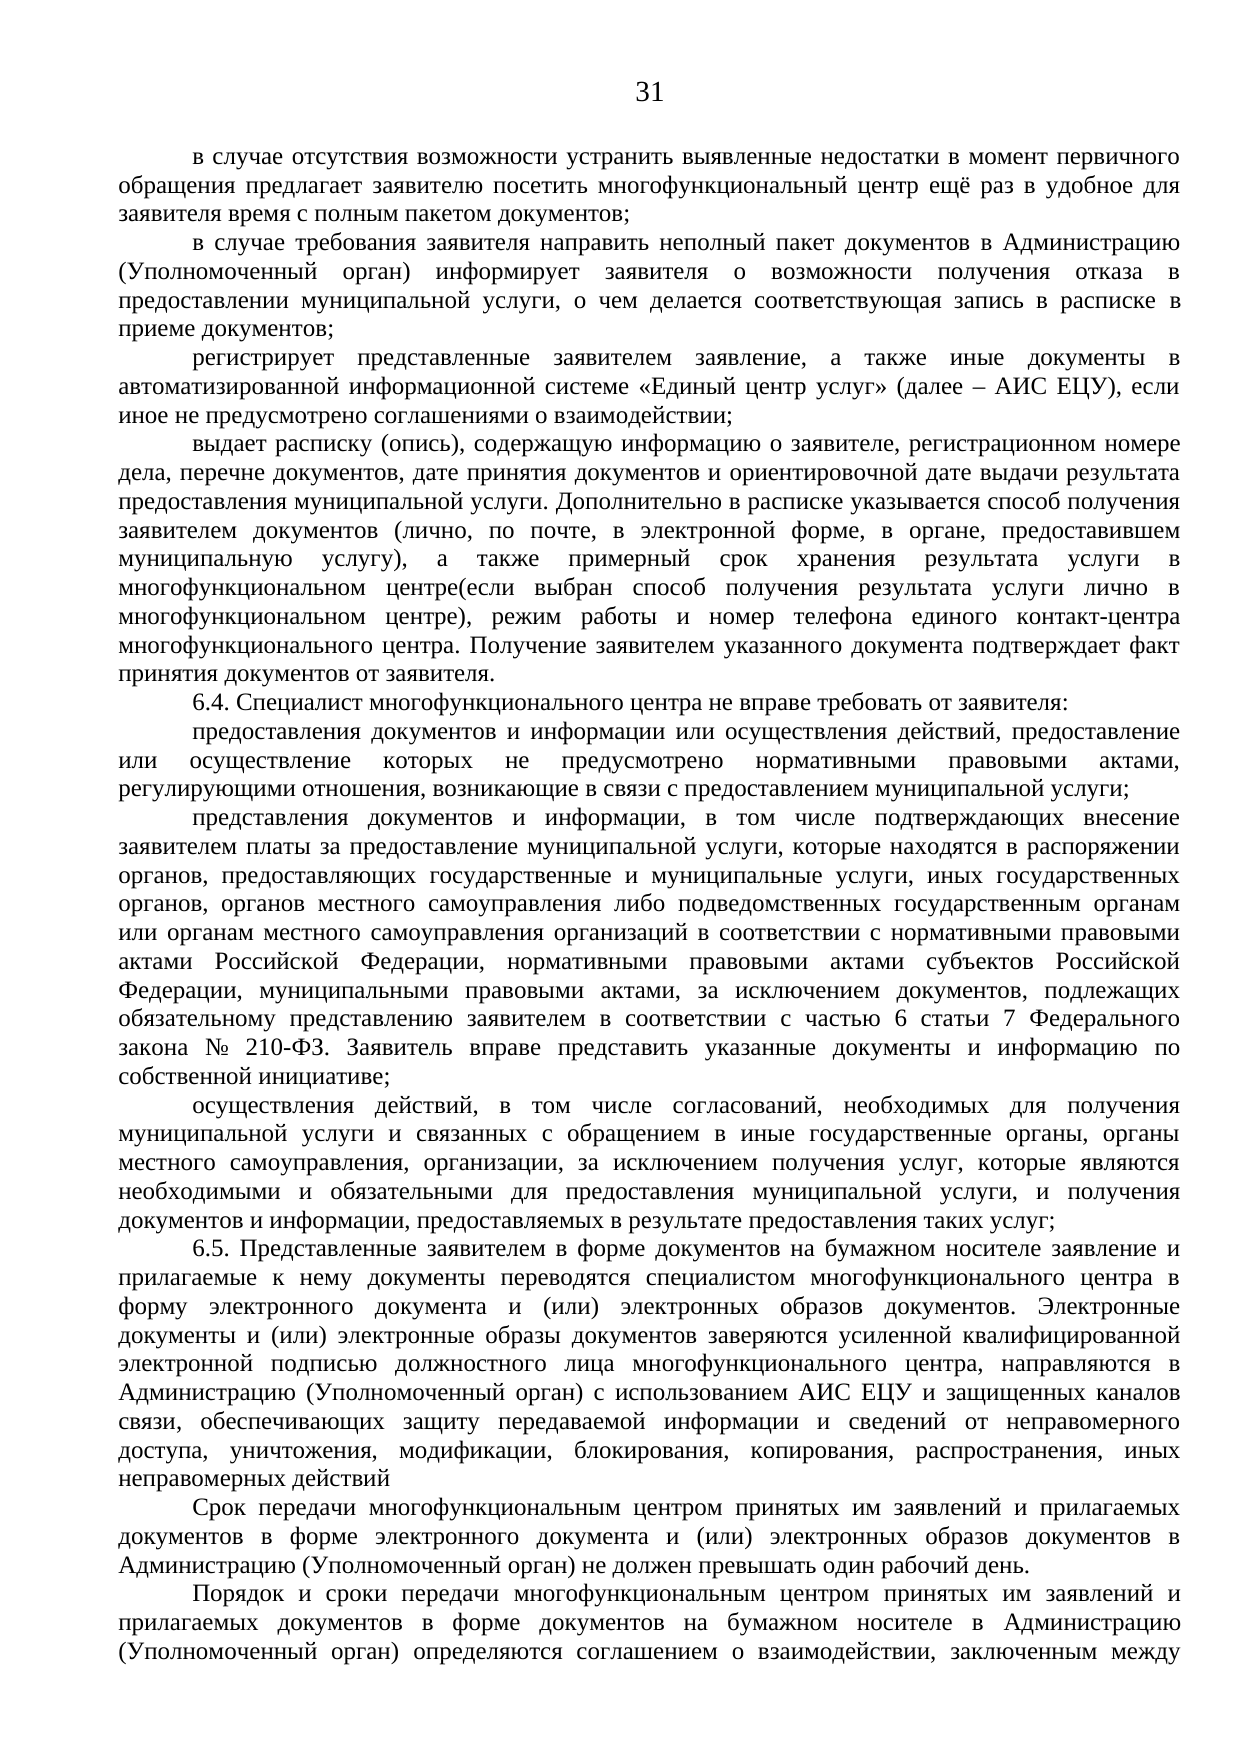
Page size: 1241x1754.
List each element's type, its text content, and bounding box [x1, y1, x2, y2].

text 6.5. Представленные заявителем в форме документов на бумажном носителе заявление и прилагаемые к нему документы переводятся специалистом многофункционального центра в форму электронного документа и (или) электронных образов документов. Электронные документы и (или) электронные образы документов заверяются усиленной квалифицированной электронной подписью должностного лица многофункционального центра, направляются в Администрацию (Уполномоченный орган) с использованием АИС ЕЦУ и защищенных каналов связи, обеспечивающих защиту передаваемой информации и сведений от неправомерного доступа, уничтожения, модификации, блокирования, копирования, распространения, иных неправомерных действий [118, 1233, 1181, 1492]
text регистрирует представленные заявителем заявление, а также иные документы в автоматизированной информационной системе «Единый центр услуг» (далее – АИС ЕЦУ), если иное не предусмотрено соглашениями о взаимодействии; [118, 342, 1181, 428]
text предоставления документов и информации или осуществления действий, предоставление или осуществление которых не предусмотрено нормативными правовыми актами, регулирующими отношения, возникающие в связи с предоставлением муниципальной услуги; [118, 716, 1181, 802]
text осуществления действий, в том числе согласований, необходимых для получения муниципальной услуги и связанных с обращением в иные государственные органы, органы местного самоуправления, организации, за исключением получения услуг, которые являются необходимыми и обязательными для предоставления муниципальной услуги, и получения документов и информации, предоставляемых в результате предоставления таких услуг; [118, 1090, 1181, 1233]
text в случае требования заявителя направить неполный пакет документов в Администрацию (Уполномоченный орган) информирует заявителя о возможности получения отказа в предоставлении муниципальной услуги, о чем делается соответствующая запись в расписке в приеме документов; [118, 227, 1181, 342]
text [118, 1578, 1181, 1665]
text 6.4. Специалист многофункционального центра не вправе требовать от заявителя: [118, 687, 1181, 716]
text в случае отсутствия возможности устранить выявленные недостатки в момент первичного обращения предлагает заявителю посетить многофункциональный центр ещё раз в удобное для заявителя время с полным пакетом документов; [118, 141, 1181, 227]
text выдает расписку (опись), содержащую информацию о заявителе, регистрационном номере дела, перечне документов, дате принятия документов и ориентировочной дате выдачи результата предоставления муниципальной услуги. Дополнительно в расписке указывается способ получения заявителем документов (лично, по почте, в электронной форме, в органе, предоставившем муниципальную услугу), а также примерный срок хранения результата услуги в многофункциональном центре(если выбран способ получения результата услуги лично в многофункциональном центре), режим работы и номер телефона единого контакт-центра многофункционального центра. Получение заявителем указанного документа подтверждает факт принятия документов от заявителя. [118, 428, 1181, 687]
text Срок передачи многофункциональным центром принятых им заявлений и прилагаемых документов в форме электронного документа и (или) электронных образов документов в Администрацию (Уполномоченный орган) не должен превышать один рабочий день. [118, 1492, 1181, 1578]
text представления документов и информации, в том числе подтверждающих внесение заявителем платы за предоставление муниципальной услуги, которые находятся в распоряжении органов, предоставляющих государственные и муниципальные услуги, иных государственных органов, органов местного самоуправления либо подведомственных государственным органам или органам местного самоуправления организаций в соответствии с нормативными правовыми актами Российской Федерации, нормативными правовыми актами субъектов Российской Федерации, муниципальными правовыми актами, за исключением документов, подлежащих обязательному представлению заявителем в соответствии с частью 6 статьи 7 Федерального закона № 210-ФЗ. Заявитель вправе представить указанные документы и информацию по собственной инициативе; [118, 802, 1181, 1090]
